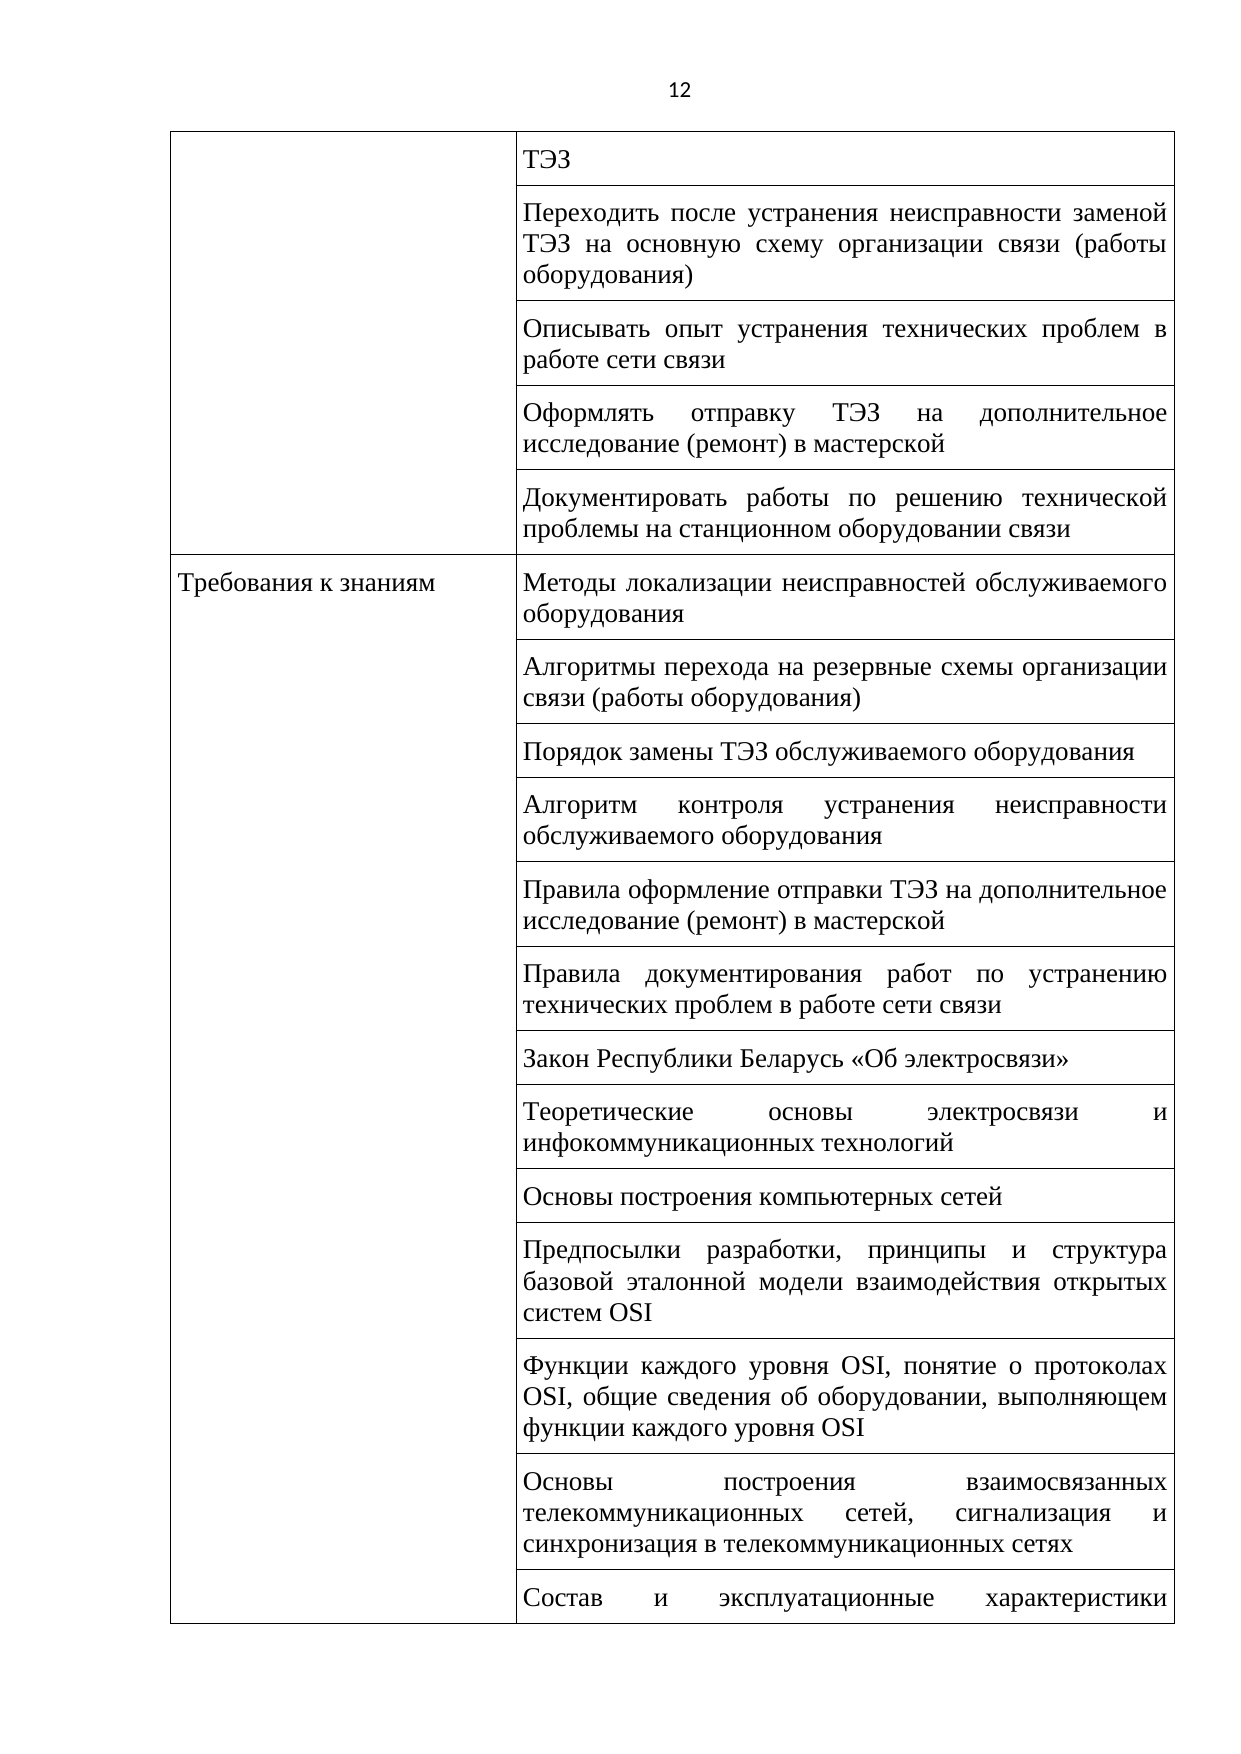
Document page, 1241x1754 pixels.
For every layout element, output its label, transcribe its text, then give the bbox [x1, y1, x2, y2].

table_cell Требования к знаниям [171, 555, 516, 1622]
table_cell Закон Республики Беларусь «Об электросвязи» [517, 1031, 1174, 1084]
table_cell Предпосылки разработки, принципы и структура базовой эталонной модели взаимодействия открытых систем OSI [517, 1223, 1174, 1337]
table_cell Основы построения взаимосвязанных телекоммуникационных сетей, сигнализация и синхронизация в телекоммуникационных сетях [517, 1454, 1174, 1569]
table_cell Оформлять отправку ТЭЗ на дополнительное исследование (ремонт) в мастерской [517, 386, 1174, 469]
table_cell Правила оформление отправки ТЭЗ на дополнительное исследование (ремонт) в мастерской [517, 862, 1174, 946]
table_cell Документировать работы по решению технической проблемы на станционном оборудовании связи [517, 470, 1174, 554]
table_cell Методы локализации неисправностей обслуживаемого оборудования [517, 555, 1174, 638]
table_cell Теоретические основы электросвязи и инфокоммуникационных технологий [517, 1085, 1174, 1168]
table_cell Алгоритм контроля устранения неисправности обслуживаемого оборудования [517, 778, 1174, 861]
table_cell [517, 132, 1174, 184]
table_cell Правила документирования работ по устранению технических проблем в работе сети связи [517, 947, 1174, 1030]
table_cell Функции каждого уровня OSI, понятие о протоколах OSI, общие сведения об оборудовании, выполняющем функции каждого уровня OSI [517, 1339, 1174, 1453]
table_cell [517, 1570, 1174, 1622]
table_cell Переходить после устранения неисправности заменой ТЭЗ на основную схему организации связи (работы оборудования) [517, 186, 1174, 300]
table_cell Описывать опыт устранения технических проблем в работе сети связи [517, 301, 1174, 385]
table_cell Порядок замены ТЭЗ обслуживаемого оборудования [517, 724, 1174, 777]
table_cell Основы построения компьютерных сетей [517, 1169, 1174, 1222]
table_cell Алгоритмы перехода на резервные схемы организации связи (работы оборудования) [517, 640, 1174, 723]
